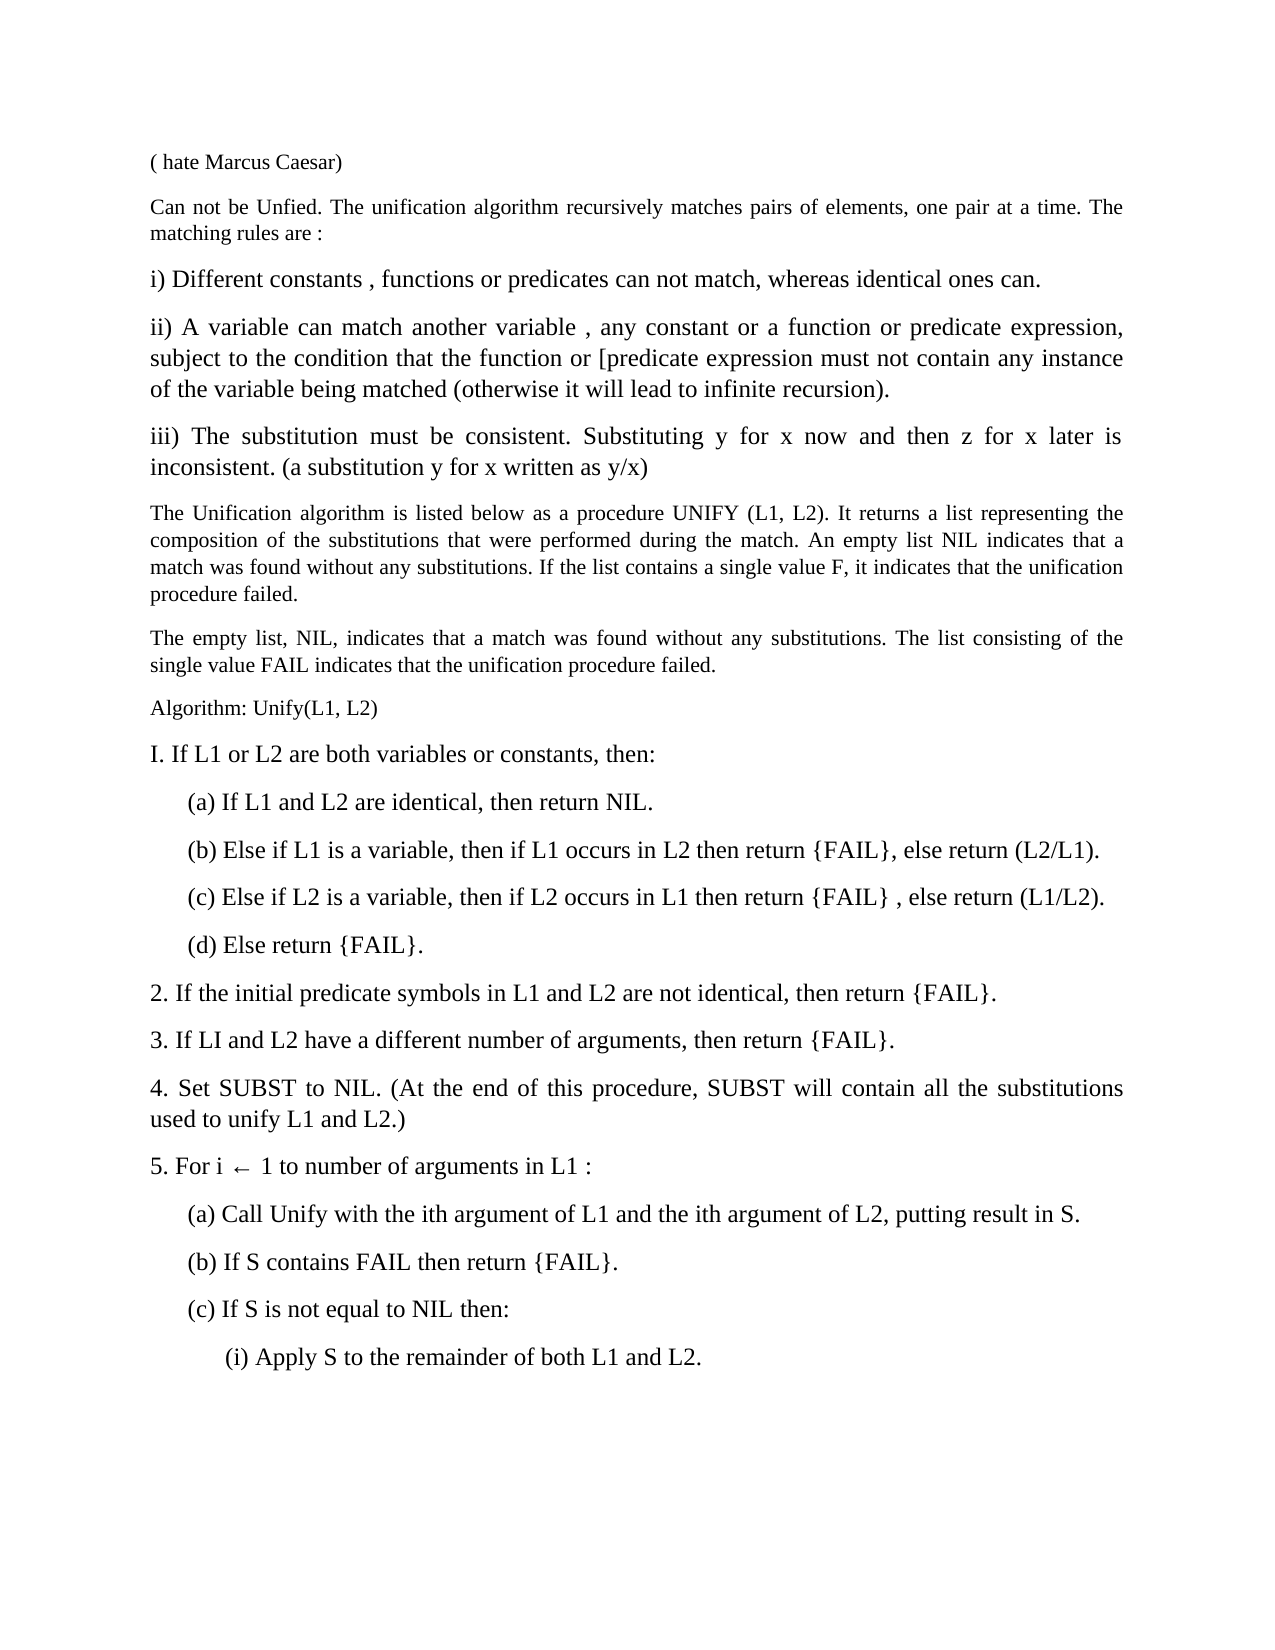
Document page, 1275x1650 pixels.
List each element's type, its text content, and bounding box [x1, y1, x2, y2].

list If L1 or L2 are both variables or constants, then: [150, 739, 1148, 768]
list If the initial predicate symbols in L1 and L2 are not identical, then return {FAIL}. [150, 978, 1148, 1007]
list Call Unify with the ith argument of L1 and the ith argument of L2, putting result in S. [187, 1199, 1148, 1228]
list For i ← 1 to number of arguments in L1 : [150, 1151, 1148, 1180]
list If S is not equal to NIL then: [187, 1294, 1148, 1323]
list Else if L1 is a variable, then if L1 occurs in L2 then return {FAIL}, else return (L2/L1). [187, 835, 1148, 863]
list Else return {FAIL}. [187, 930, 1148, 959]
text Algorithm: Unify(L1, L2) [150, 695, 1148, 720]
text ( hate Marcus Caesar) [150, 149, 1148, 174]
list Different constants , functions or predicates can not match, whereas identical ones can. [150, 264, 1148, 293]
list If LI and L2 have a different number of arguments, then return {FAIL}. [150, 1025, 1148, 1054]
list A variable can match another variable , any constant or a function or predicate expression, subject to the condition that the function or [predicate expression must not contain any instance of the variable being matched (otherwise it will lead to infinite recursion). [150, 312, 1125, 402]
text Can not be Unfied. The unification algorithm recursively matches pairs of elements, one pair at a time. The matching rules are : [150, 194, 1125, 246]
list The substitution must be consistent. Substituting y for x now and then z for x later is inconsistent. (a substitution y for x written as y/x) [150, 421, 1124, 481]
list Else if L2 is a variable, then if L2 occurs in L1 then return {FAIL} , else return (L1/L2). [187, 882, 1148, 911]
list Apply S to the remainder of both L1 and L2. [225, 1342, 1148, 1371]
list If L1 and L2 are identical, then return NIL. [187, 787, 1148, 816]
text The empty list, NIL, indicates that a match was found without any substitutions. The list consisting of the single value FAIL indicates that the unification procedure failed. [150, 625, 1125, 677]
list If S contains FAIL then return {FAIL}. [187, 1247, 1148, 1276]
text The Unification algorithm is listed below as a procedure UNIFY (L1, L2). It returns a list representing the composition of the substitutions that were performed during the match. An empty list NIL indicates that a match was found without any substitutions. If the list contains a single value F, it indicates that the unification procedure failed. [150, 499, 1125, 606]
list Set SUBST to NIL. (At the end of this procedure, SUBST will contain all the substitutions used to unify L1 and L2.) [150, 1073, 1125, 1133]
